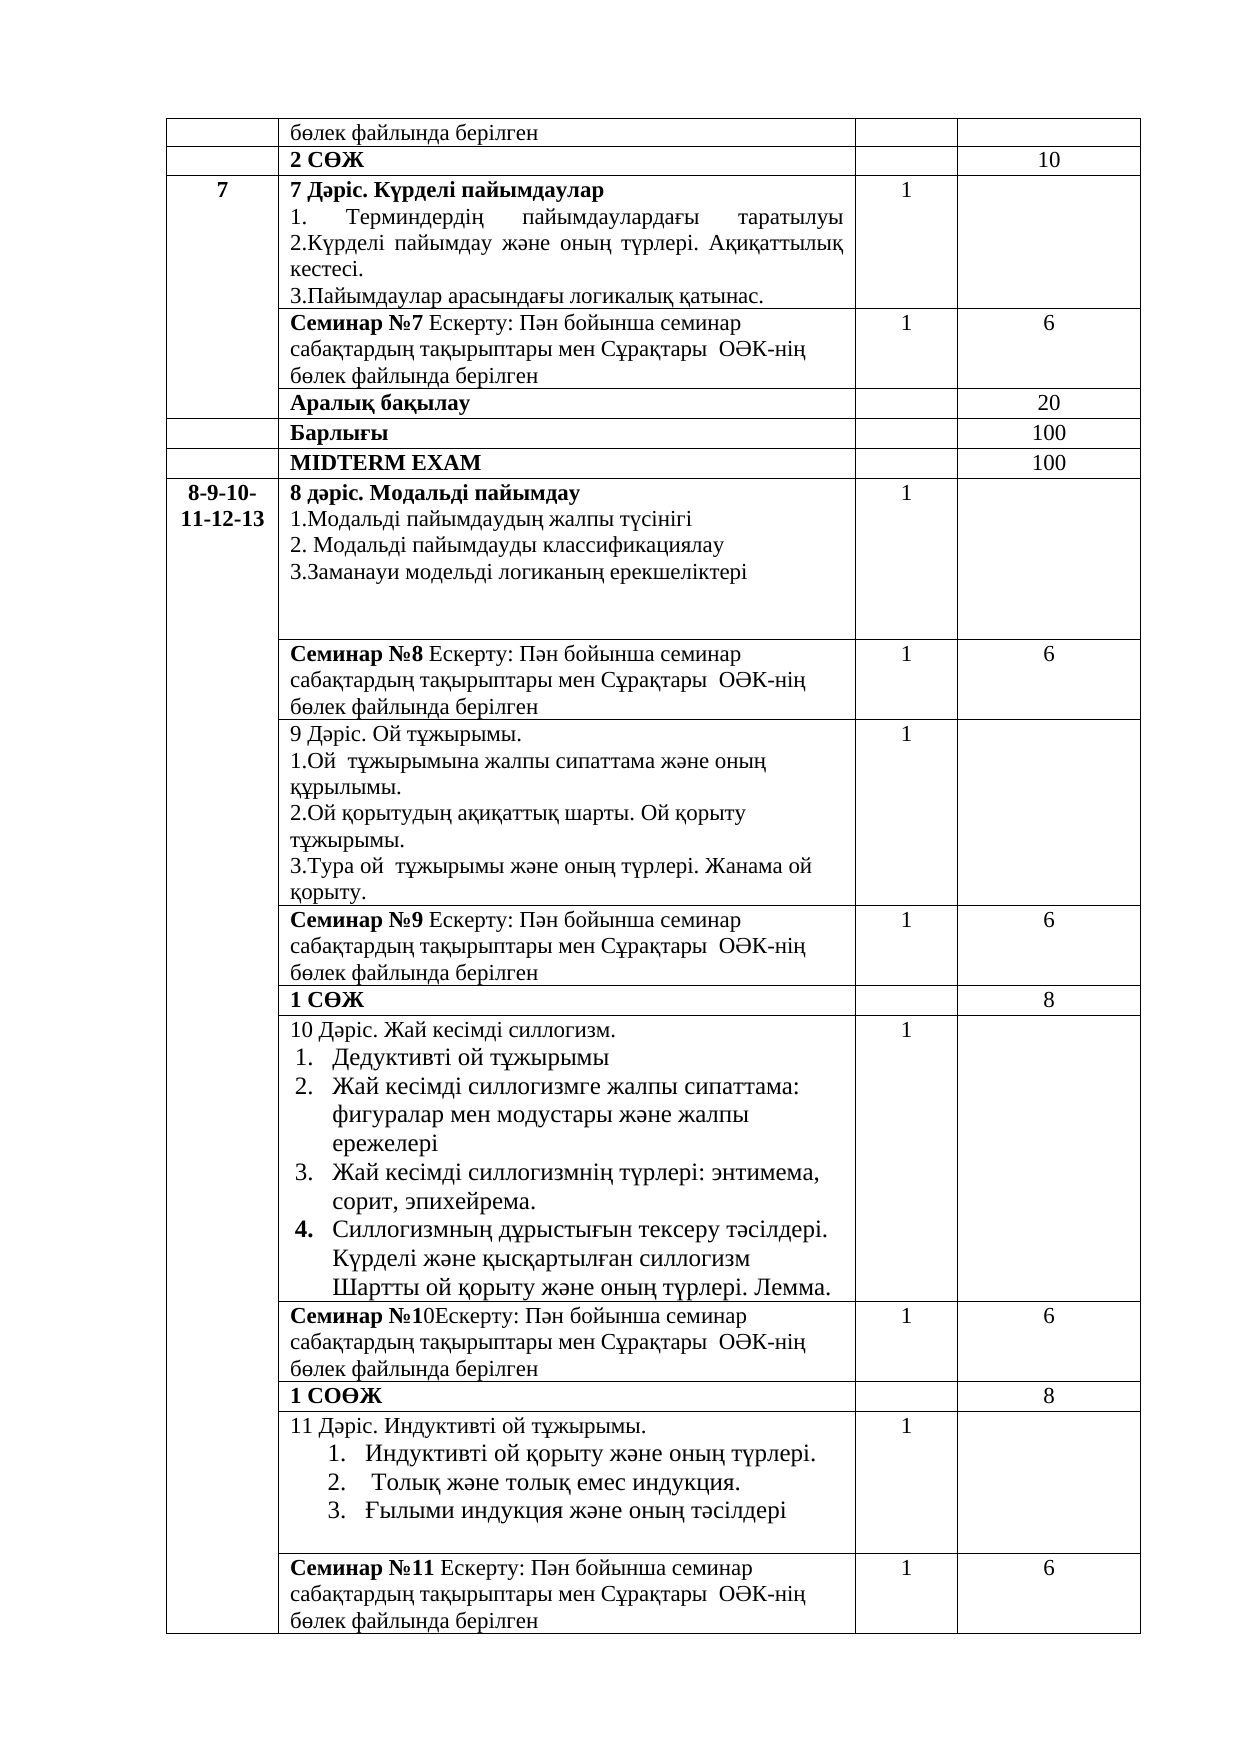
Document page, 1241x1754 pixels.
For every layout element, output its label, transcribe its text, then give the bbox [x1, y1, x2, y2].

table_cell 1 [856, 1554, 957, 1633]
table_cell 100 [958, 449, 1140, 478]
table_cell 6 [958, 119, 1140, 146]
table_cell [856, 449, 957, 478]
table_cell 8 [958, 1382, 1140, 1411]
table_cell 2 СӨЖ [279, 147, 855, 175]
table_cell 6 [958, 1554, 1140, 1633]
table_cell 1 [856, 176, 957, 308]
table_cell 1 [856, 1016, 957, 1301]
table_cell Cеминар №9 Ескерту: Пән бойынша семинар сабақтардың тақырыптары мен Сұрақтары ОӘК-нің бөлек файлында берілген [279, 906, 855, 985]
table_cell 20 [958, 389, 1140, 418]
table_cell 1 [856, 1302, 957, 1381]
table_cell Cеминар №11 Ескерту: Пән бойынша семинар сабақтардың тақырыптары мен Сұрақтары ОӘК-нің бөлек файлында берілген [279, 1554, 855, 1633]
table_cell [856, 389, 957, 418]
table_cell Барлығы [279, 419, 855, 448]
table_cell 6 [958, 640, 1140, 719]
table_cell 8 дәріс. Модальді пайымдау 1.Модальді пайымдаудың жалпы түсінігі 2. Модальді пайымдауды классификациялау 3.Заманауи модельді логиканың ерекшеліктері [279, 479, 855, 639]
table_cell 1 СОӨЖ [279, 1382, 855, 1411]
table_cell 9 Дәріс. Ой тұжырымы. 1.Ой тұжырымына жалпы сипаттама және оның құрылымы. 2.Ой қорытудың ақиқаттық шарты. Ой қорыту тұжырымы. 3.Тура ой тұжырымы және оның түрлері. Жанама ой қорыту. [279, 720, 855, 905]
table_cell 10 Дәріс. Жай кесімді силлогизм. Дедуктивті ой тұжырымы Жай кесімді силлогизмге жалпы сипаттама: фигуралар мен модустары және жалпы ережелері Жай кесімді силлогизмнің түрлері: энтимема, сорит, эпихейрема. Силлогизмның дұрыстығын тексеру тәсілдері. Күрделі және қысқартылған силлогизм Шартты ой қорыту және оның түрлері. Лемма. [279, 1016, 855, 1301]
table_cell 1 [856, 119, 957, 146]
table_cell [279, 119, 855, 146]
table_cell 1 [856, 720, 957, 905]
table_cell 1 [856, 1412, 957, 1553]
table_cell Cеминар №10Ескерту: Пән бойынша семинар сабақтардың тақырыптары мен Сұрақтары ОӘК-нің бөлек файлында берілген [279, 1302, 855, 1381]
table_cell 1 СӨЖ [279, 986, 855, 1015]
table_cell [167, 449, 278, 478]
table_cell [856, 1382, 957, 1411]
table_cell Аралық бақылау [279, 389, 855, 418]
table_cell [167, 119, 278, 146]
table_cell 6 [958, 906, 1140, 985]
table_cell 10 [958, 147, 1140, 175]
table_cell [856, 147, 957, 175]
table_cell 8-9-10-11-12-13 [167, 479, 278, 1633]
table_cell [856, 419, 957, 448]
table_cell [958, 720, 1140, 905]
table_cell [958, 479, 1140, 639]
table_cell [856, 986, 957, 1015]
table_cell MIDTERM EXAM [279, 449, 855, 478]
table_cell 7 [167, 176, 278, 418]
table_cell 6 [958, 1302, 1140, 1381]
table_cell [958, 176, 1140, 308]
table_cell 1 [856, 906, 957, 985]
table_cell 8 [958, 986, 1140, 1015]
table_cell 7 Дәріс. Күрделі пайымдаулар 1. Терминдердің пайымдаулардағы таратылуы 2.Күрделі пайымдау және оның түрлері. Ақиқаттылық кестесі. 3.Пайымдаулар арасындағы логикалық қатынас. [279, 176, 855, 308]
table_cell [958, 1412, 1140, 1553]
table_cell [958, 1016, 1140, 1301]
table_cell [167, 419, 278, 448]
table_cell 11 Дәріс. Индуктивті ой тұжырымы. Индуктивті ой қорыту және оның түрлері. Толық және толық емес индукция. Ғылыми индукция және оның тәсілдері [279, 1412, 855, 1553]
table_cell 1 [856, 309, 957, 388]
table_cell 1 [856, 640, 957, 719]
table_cell [167, 147, 278, 175]
table_cell Cеминар №7 Ескерту: Пән бойынша семинар сабақтардың тақырыптары мен Сұрақтары ОӘК-нің бөлек файлында берілген [279, 309, 855, 388]
table_cell 6 [958, 309, 1140, 388]
table_cell 1 [856, 479, 957, 639]
table_cell 100 [958, 419, 1140, 448]
table_cell Cеминар №8 Ескерту: Пән бойынша семинар сабақтардың тақырыптары мен Сұрақтары ОӘК-нің бөлек файлында берілген [279, 640, 855, 719]
